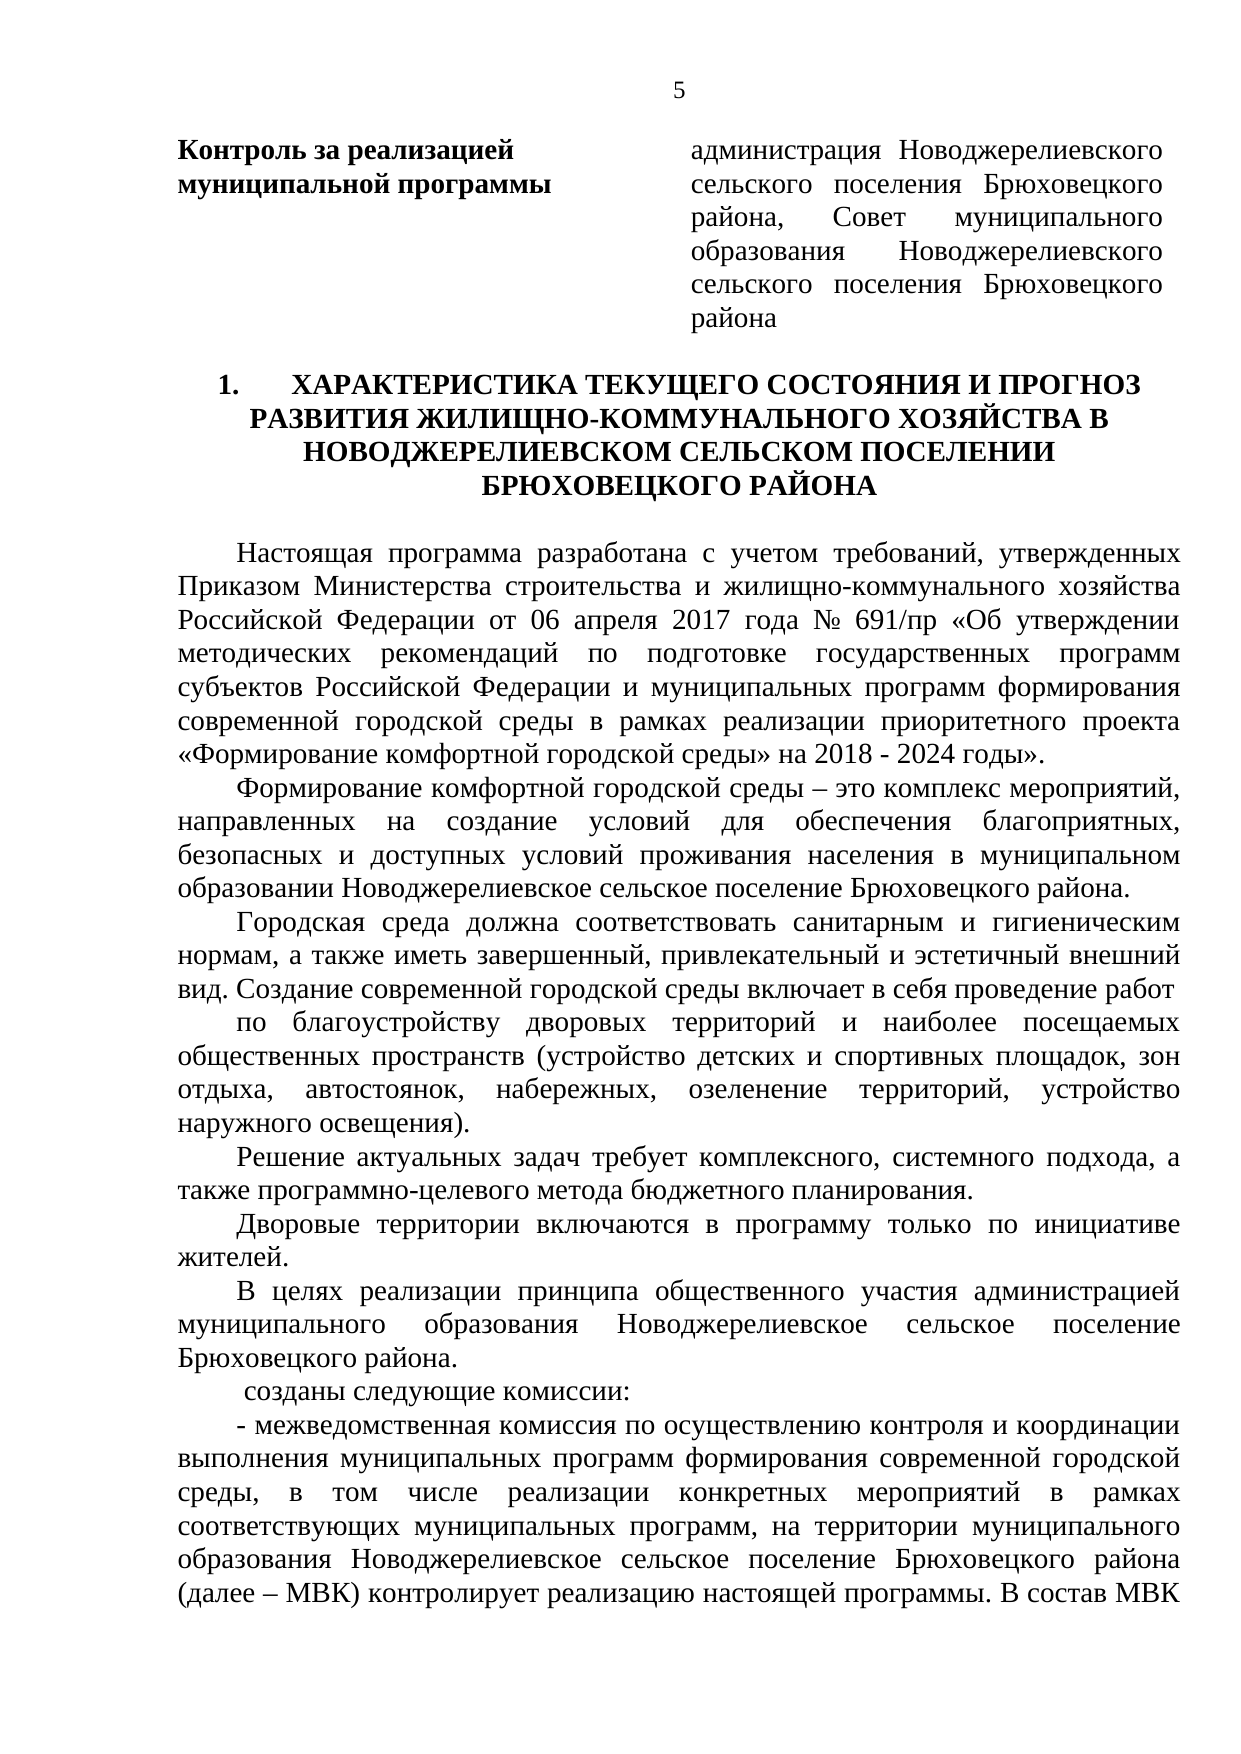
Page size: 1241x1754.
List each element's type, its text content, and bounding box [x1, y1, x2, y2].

text по благоустройству дворовых территорий и наиболее посещаемых общественных пространств (устройство детских и спортивных площадок, зон отдыха, автостоянок, набережных, озеленение территорий, устройство наружного освещения). [177, 1004, 1181, 1139]
text В целях реализации принципа общественного участия администрацией муниципального образования Новоджерелиевское сельское поселение Брюховецкого района. [177, 1273, 1181, 1373]
text Формирование комфортной городской среды – это комплекс мероприятий, направленных на создание условий для обеспечения благоприятных, безопасных и доступных условий проживания населения в муниципальном образовании Новоджерелиевское сельское поселение Брюховецкого района. [177, 770, 1181, 904]
table_cell Контроль за реализацией муниципальной программы [166, 133, 679, 367]
text Настоящая программа разработана с учетом требований, утвержденных Приказом Министерства строительства и жилищно-коммунального хозяйства Российской Федерации от 06 апреля 2017 года № 691/пр «Об утверждении методических рекомендаций по подготовке государственных программ субъектов Российской Федерации и муниципальных программ формирования современной городской среды в рамках реализации приоритетного проекта «Формирование комфортной городской среды» на 2018 - 2024 годы». [177, 535, 1181, 770]
text Дворовые территории включаются в программу только по инициативе жителей. [177, 1206, 1181, 1273]
list ХАРАКТЕРИСТИКА ТЕКУЩЕГО СОСТОЯНИЯ И ПРОГНОЗ РАЗВИТИЯ ЖИЛИЩНО-КОММУНАЛЬНОГО ХОЗЯЙСТВА В НОВОДЖЕРЕЛИЕВСКОМ СЕЛЬСКОМ ПОСЕЛЕНИИ БРЮХОВЕЦКОГО РАЙОНА [177, 367, 1181, 501]
table_cell администрация Новоджерелиевского сельского поселения Брюховецкого района, Совет муниципального образования Новоджерелиевского сельского поселения Брюховецкого района [679, 133, 1174, 367]
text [177, 1407, 1181, 1608]
text созданы следующие комиссии: [177, 1373, 1181, 1407]
text Городская среда должна соответствовать санитарным и гигиеническим нормам, а также иметь завершенный, привлекательный и эстетичный внешний вид. Создание современной городской среды включает в себя проведение работ [177, 904, 1181, 1004]
text Решение актуальных задач требует комплексного, системного подхода, а также программно-целевого метода бюджетного планирования. [177, 1139, 1181, 1206]
